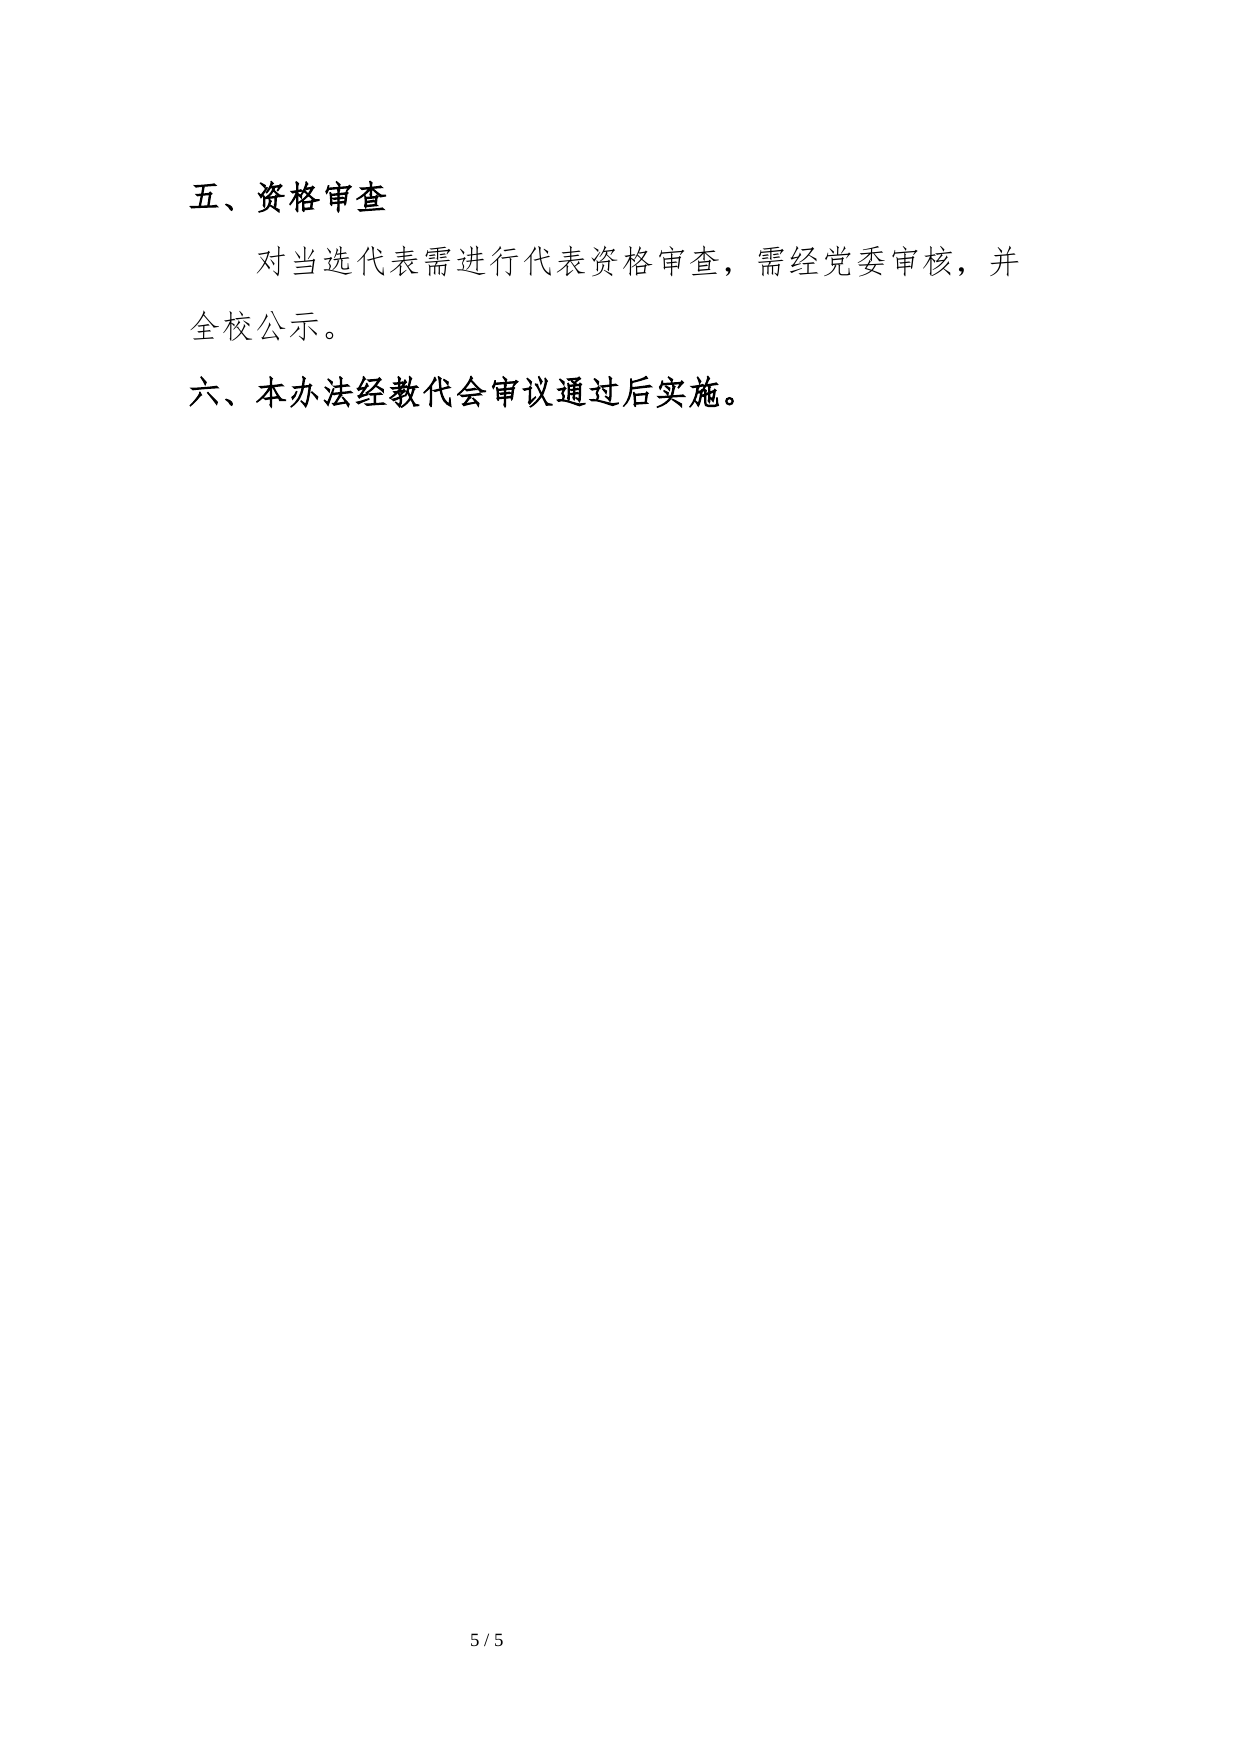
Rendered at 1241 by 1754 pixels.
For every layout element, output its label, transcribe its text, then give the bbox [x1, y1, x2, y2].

text 六、本办法经教代会审议通过后实施。 [187, 357, 1053, 422]
text 对当选代表需进行代表资格审查，需经党委审核，并全校公示。 [187, 227, 1053, 357]
text 五、资格审查 [187, 162, 1053, 227]
